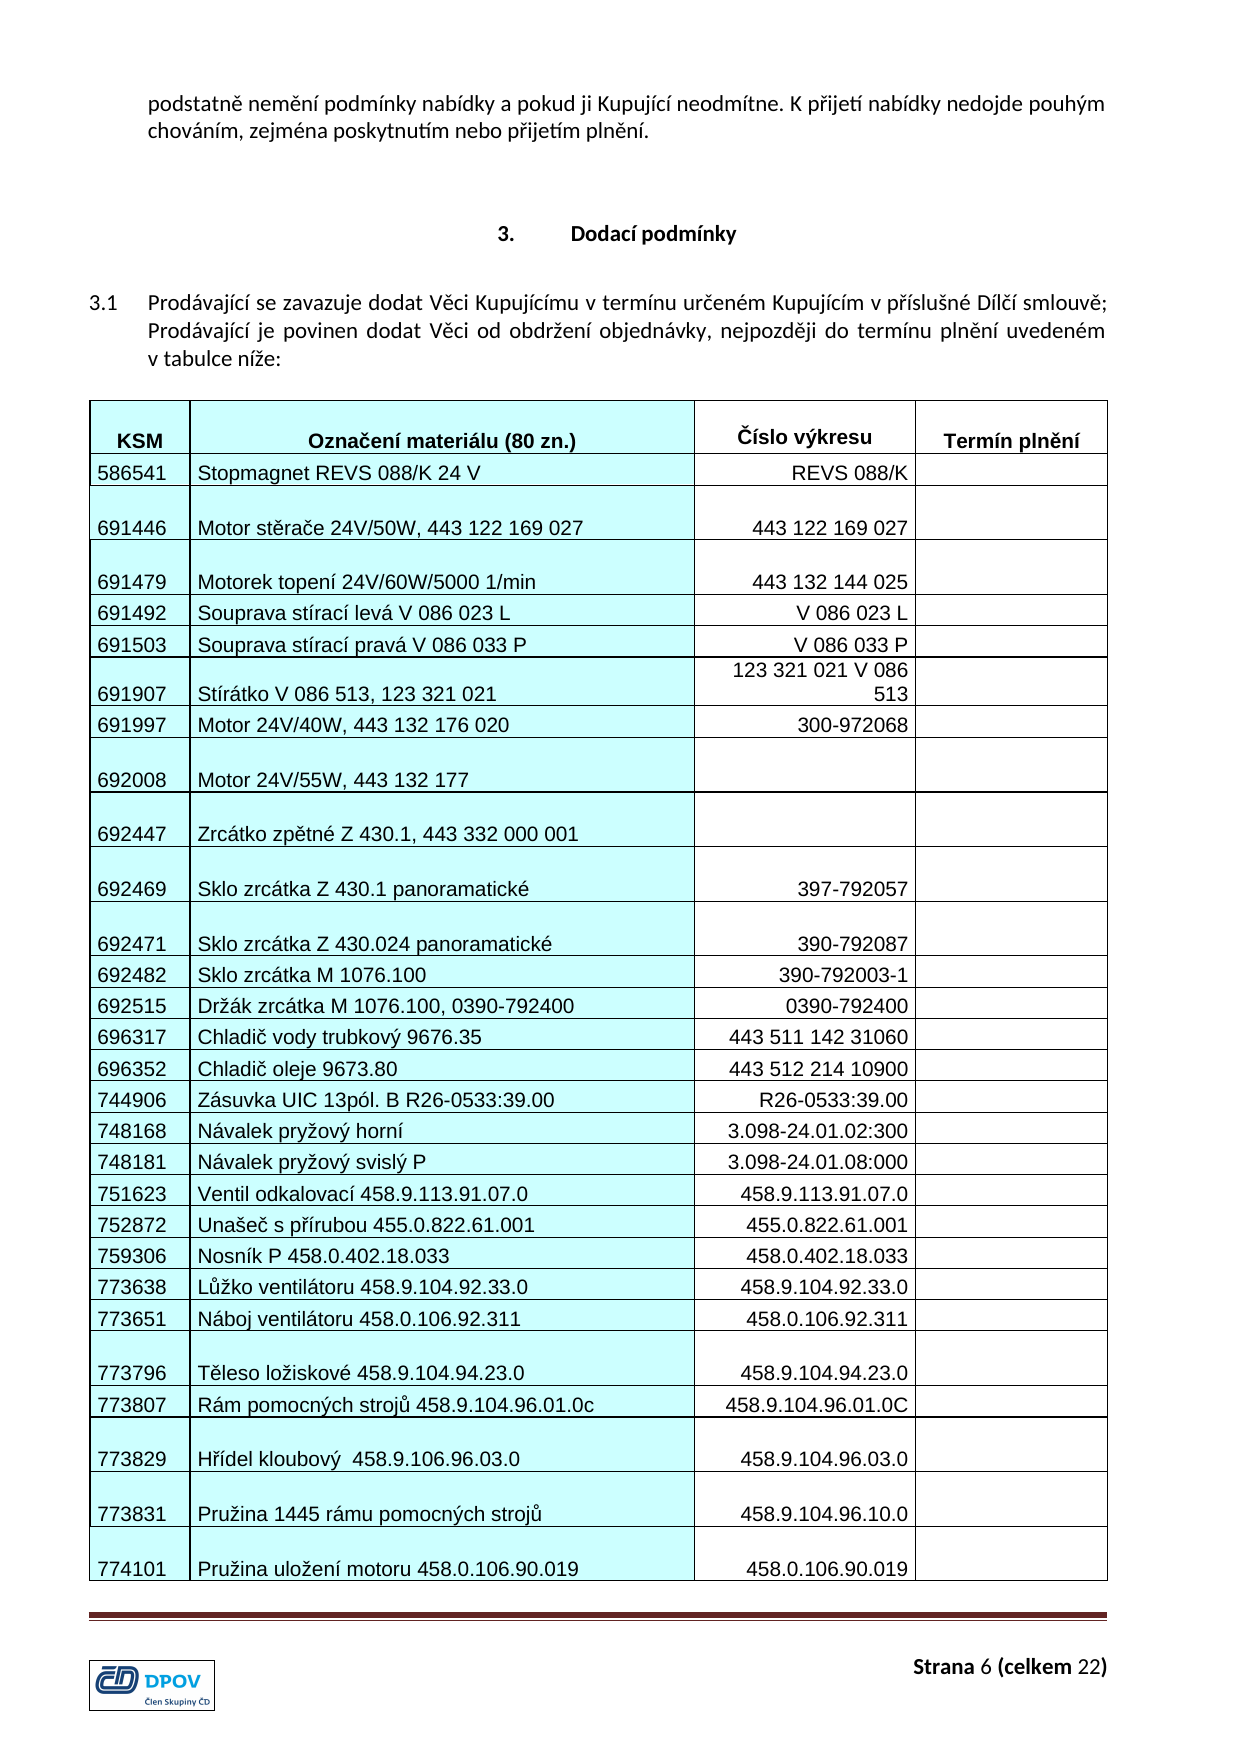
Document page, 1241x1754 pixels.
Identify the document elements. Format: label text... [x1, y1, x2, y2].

table_cell [916, 1527, 1107, 1580]
table_cell Sklo zrcátka Z 430.1 panoramatické [191, 847, 694, 901]
table_cell Zrcátko zpětné Z 430.1, 443 332 000 001 [191, 793, 694, 846]
table_cell [916, 1300, 1107, 1330]
table_cell Motor stěrače 24V/50W, 443 122 169 027 [191, 486, 694, 539]
table_cell [916, 793, 1107, 846]
list Dodací podmínky [126, 219, 1107, 247]
table_cell 759306 [91, 1238, 189, 1268]
table_cell [916, 1331, 1107, 1385]
table_cell 691492 [91, 595, 189, 625]
table_cell 0390-792400 [695, 988, 915, 1018]
table_cell Držák zrcátka M 1076.100, 0390-792400 [191, 988, 694, 1018]
table_cell 748168 [91, 1113, 189, 1143]
table_cell 390-792087 [695, 902, 915, 955]
table_cell Náboj ventilátoru 458.0.106.92.311 [191, 1300, 694, 1330]
table_cell 692469 [91, 847, 189, 901]
text 3.1 Prodávající se zavazuje dodat Věci Kupujícímu v termínu určeném Kupujícím v příslušné Dílčí smlouvě; Prodávající je povinen dodat Věci od obdržení objednávky, nejpozději do termínu plnění uvedeném v tabulce níže: [89, 288, 1107, 372]
table_cell 692008 [91, 738, 189, 791]
table_cell [916, 454, 1107, 484]
table_cell 692515 [91, 988, 189, 1018]
table_cell 458.9.104.92.33.0 [695, 1269, 915, 1299]
table_cell Návalek pryžový horní [191, 1113, 694, 1143]
table_cell 752872 [91, 1206, 189, 1237]
table_cell 773638 [91, 1269, 189, 1299]
table_cell Těleso ložiskové 458.9.104.94.23.0 [191, 1331, 694, 1385]
table_cell Ventil odkalovací 458.9.113.91.07.0 [191, 1175, 694, 1205]
table_cell Motorek topení 24V/60W/5000 1/min [191, 540, 694, 594]
table_cell [916, 847, 1107, 901]
table_cell 692447 [91, 793, 189, 846]
table_cell 397-792057 [695, 847, 915, 901]
table_cell 390-792003-1 [695, 956, 915, 987]
table_cell 458.9.104.96.03.0 [695, 1418, 915, 1471]
table_cell Rám pomocných strojů 458.9.104.96.01.0c [191, 1386, 694, 1416]
table_cell 458.0.402.18.033 [695, 1238, 915, 1268]
table_cell 3.098-24.01.02:300 [695, 1113, 915, 1143]
table_cell [916, 1175, 1107, 1205]
table_cell Pružina 1445 rámu pomocných strojů [191, 1472, 694, 1526]
table_cell Pružina uložení motoru 458.0.106.90.019 [191, 1527, 694, 1580]
table_cell V 086 033 P [695, 626, 915, 656]
table_cell 691503 [91, 626, 189, 656]
table_cell 691907 [91, 658, 189, 705]
table_cell Nosník P 458.0.402.18.033 [191, 1238, 694, 1268]
table_cell [916, 1472, 1107, 1526]
table_cell [916, 1418, 1107, 1471]
table_cell 773829 [91, 1418, 189, 1471]
table_cell Souprava stírací levá V 086 023 L [191, 595, 694, 625]
table_cell 696317 [91, 1019, 189, 1049]
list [89, 89, 1107, 145]
table_cell R26-0533:39.00 [695, 1081, 915, 1112]
table_cell [916, 988, 1107, 1018]
table_cell 458.9.113.91.07.0 [695, 1175, 915, 1205]
table_cell Hřídel kloubový 458.9.106.96.03.0 [191, 1418, 694, 1471]
table_cell Sklo zrcátka Z 430.024 panoramatické [191, 902, 694, 955]
table_cell 773807 [91, 1386, 189, 1416]
table_cell Návalek pryžový svislý P [191, 1144, 694, 1174]
table_cell 586541 [91, 454, 189, 484]
table_cell [916, 1144, 1107, 1174]
table_cell 458.0.106.92.311 [695, 1300, 915, 1330]
picture [90, 1661, 214, 1710]
table_cell [916, 1050, 1107, 1080]
table_cell [916, 1081, 1107, 1112]
table_cell [916, 956, 1107, 987]
table_cell 748181 [91, 1144, 189, 1174]
table_cell 443 122 169 027 [695, 486, 915, 539]
table_cell Stírátko V 086 513, 123 321 021 [191, 658, 694, 705]
table_header KSM [91, 401, 189, 453]
table_cell [916, 738, 1107, 791]
table_cell [916, 626, 1107, 656]
table_cell Sklo zrcátka M 1076.100 [191, 956, 694, 987]
table_cell Souprava stírací pravá V 086 033 P [191, 626, 694, 656]
table_cell Motor 24V/40W, 443 132 176 020 [191, 706, 694, 737]
table_cell 458.9.104.96.01.0C [695, 1386, 915, 1416]
table_cell 458.9.104.94.23.0 [695, 1331, 915, 1385]
table_cell [695, 793, 915, 846]
table_cell Lůžko ventilátoru 458.9.104.92.33.0 [191, 1269, 694, 1299]
table_header Označení materiálu (80 zn.) [191, 401, 694, 453]
table_cell Motor 24V/55W, 443 132 177 [191, 738, 694, 791]
table_cell 691479 [91, 540, 189, 594]
table_cell 773796 [91, 1331, 189, 1385]
table_cell 773831 [91, 1472, 189, 1526]
table_cell 443 132 144 025 [695, 540, 915, 594]
table_cell [916, 486, 1107, 539]
table_cell 443 511 142 31060 [695, 1019, 915, 1049]
table_cell 3.098-24.01.08:000 [695, 1144, 915, 1174]
table_cell [916, 1238, 1107, 1268]
table_cell Chladič vody trubkový 9676.35 [191, 1019, 694, 1049]
table_cell 744906 [91, 1081, 189, 1112]
table_cell 300-972068 [695, 706, 915, 737]
table_cell Stopmagnet REVS 088/K 24 V [191, 454, 694, 484]
table_cell 455.0.822.61.001 [695, 1206, 915, 1237]
table_cell [916, 1113, 1107, 1143]
table_cell [916, 658, 1107, 705]
table_cell [916, 706, 1107, 737]
table_cell 691997 [91, 706, 189, 737]
table_header Číslo výkresu [695, 401, 915, 453]
table_cell [916, 1019, 1107, 1049]
table_cell [916, 595, 1107, 625]
table_cell [695, 738, 915, 791]
table_cell [916, 1386, 1107, 1416]
table_cell Chladič oleje 9673.80 [191, 1050, 694, 1080]
table_cell [916, 1206, 1107, 1237]
table_cell 443 512 214 10900 [695, 1050, 915, 1080]
table_cell 123 321 021 V 086 513 [695, 658, 915, 705]
table_cell V 086 023 L [695, 595, 915, 625]
table_cell [916, 540, 1107, 594]
table_cell 692471 [91, 902, 189, 955]
table_cell REVS 088/K [695, 454, 915, 484]
table_header Termín plnění [916, 401, 1107, 453]
table_cell [916, 902, 1107, 955]
table_cell 458.0.106.90.019 [695, 1527, 915, 1580]
table_cell 458.9.104.96.10.0 [695, 1472, 915, 1526]
table_cell 691446 [90, 486, 189, 539]
table_cell 696352 [91, 1050, 189, 1080]
table_cell 773651 [91, 1300, 189, 1330]
table_cell 774101 [90, 1527, 189, 1580]
table_cell 751623 [91, 1175, 189, 1205]
table_cell Unašeč s přírubou 455.0.822.61.001 [191, 1206, 694, 1237]
table_cell 692482 [91, 956, 189, 987]
table_cell Zásuvka UIC 13pól. B R26-0533:39.00 [191, 1081, 694, 1112]
table_cell [916, 1269, 1107, 1299]
